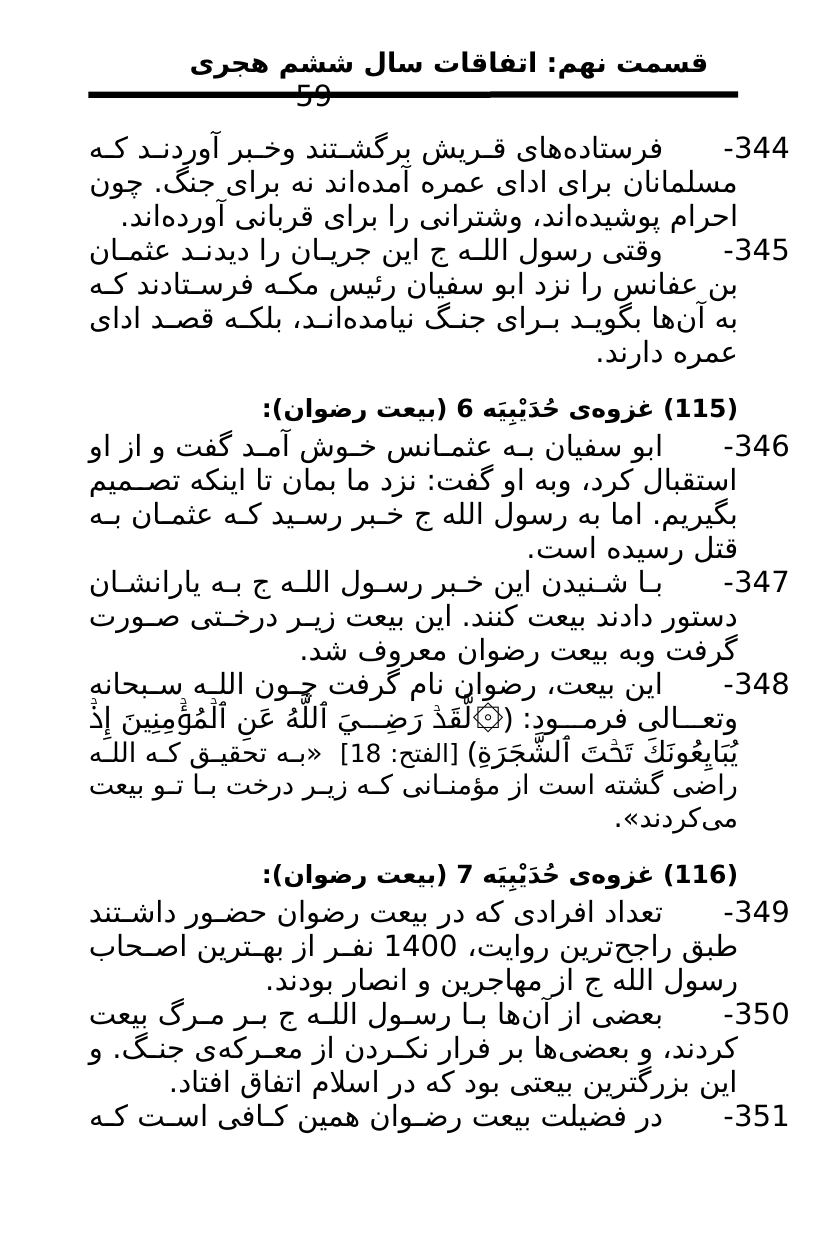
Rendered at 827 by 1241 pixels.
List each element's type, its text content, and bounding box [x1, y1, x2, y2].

list با شنیدن این خبر رسول الله ج به یارانشان دستور دادند بیعت کنند. این بیعت زیر درختی صورت گرفت وبه بیعت رضوان معروف شد. [89, 566, 738, 667]
text (115) غزوه‌ی حُدَیْبِیَه 6 (بیعت رضوان): [89, 394, 738, 423]
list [89, 1099, 738, 1133]
text (116) غزوه‌ی حُدَیْبِیَه 7 (بیعت رضوان): [89, 860, 738, 889]
list ابو سفیان به عثمانس خوش آمد گفت و از او استقبال کرد، وبه او گفت: نزد ما بمان تا اینکه تصمیم بگیریم. اما به رسول الله ج خبر رسید که عثمان به قتل رسیده است. [89, 430, 738, 566]
list وقتی رسول الله ج این جریان را دیدند عثمان بن عفانس را نزد ابو سفیان رئیس مکه فرستادند که به آن‌ها بگوید برای جنگ نیامده‌اند، بلکه قصد ادای عمره دارند. [89, 233, 738, 369]
list فرستاده‌های قریش برگشتند وخبر آوردند که مسلمانان برای ادای عمره آمده‌اند نه برای جنگ. چون احرام پوشیده‌اند، وشترانی را برای قربانی آورده‌اند. [89, 132, 738, 233]
list بعضی از آن‌ها با رسول الله ج بر مرگ بیعت کردند، و بعضی‌ها بر فرار نکردن از معرکه‌ی جنگ. و این بزرگترین بیعتی بود که در اسلام اتفاق افتاد. [89, 997, 738, 1099]
list تعداد افرادی که در بیعت رضوان حضور داشتند طبق راجح‌ترین روایت، 1400 نفر از بهترین اصحاب رسول الله ج از مهاجرین و انصار بودند. [89, 895, 738, 997]
list این بیعت، رضوان نام گرفت چون الله سبحانه وتعالی فرمود: ﴿۞لَّقَدۡ رَضِيَ ٱللَّهُ عَنِ ٱلۡمُؤۡمِنِينَ إِذۡ يُبَايِعُونَكَ تَحۡتَ ٱلشَّجَرَةِ﴾ [الفتح: 18] «به تحقیق که الله راضی گشته است از مؤمنانی که زیر درخت با تو بیعت می‌کردند». [89, 667, 738, 835]
